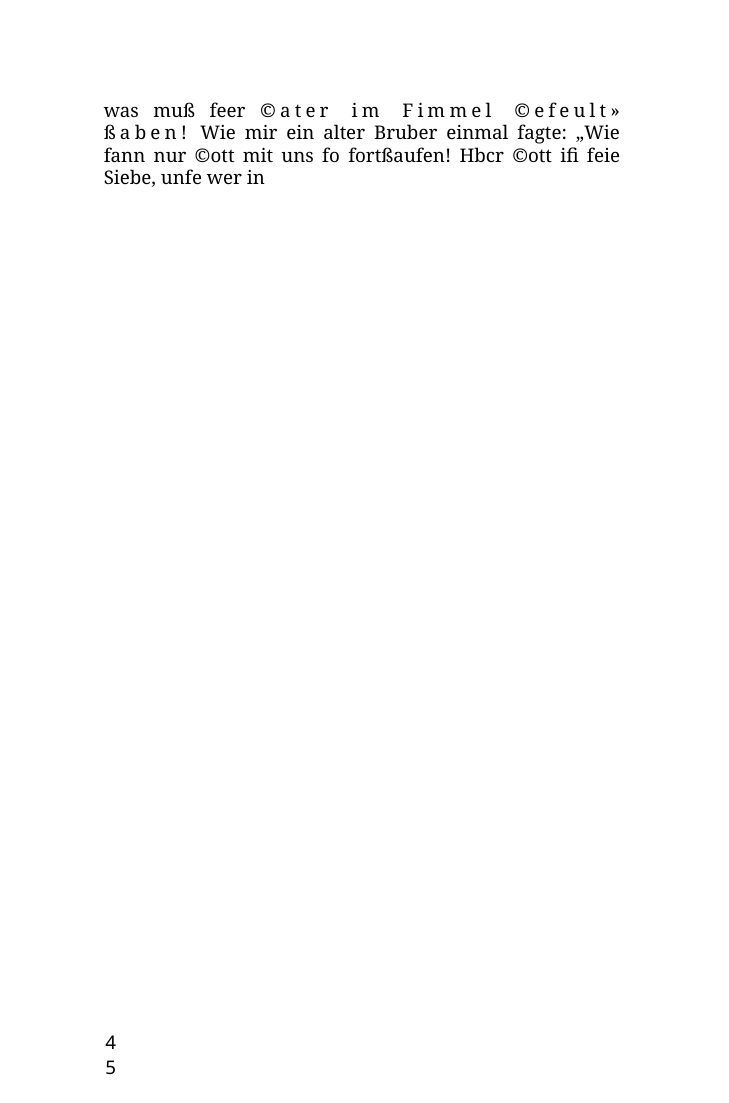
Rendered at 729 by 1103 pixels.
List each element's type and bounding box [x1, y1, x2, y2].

text [103, 99, 620, 189]
